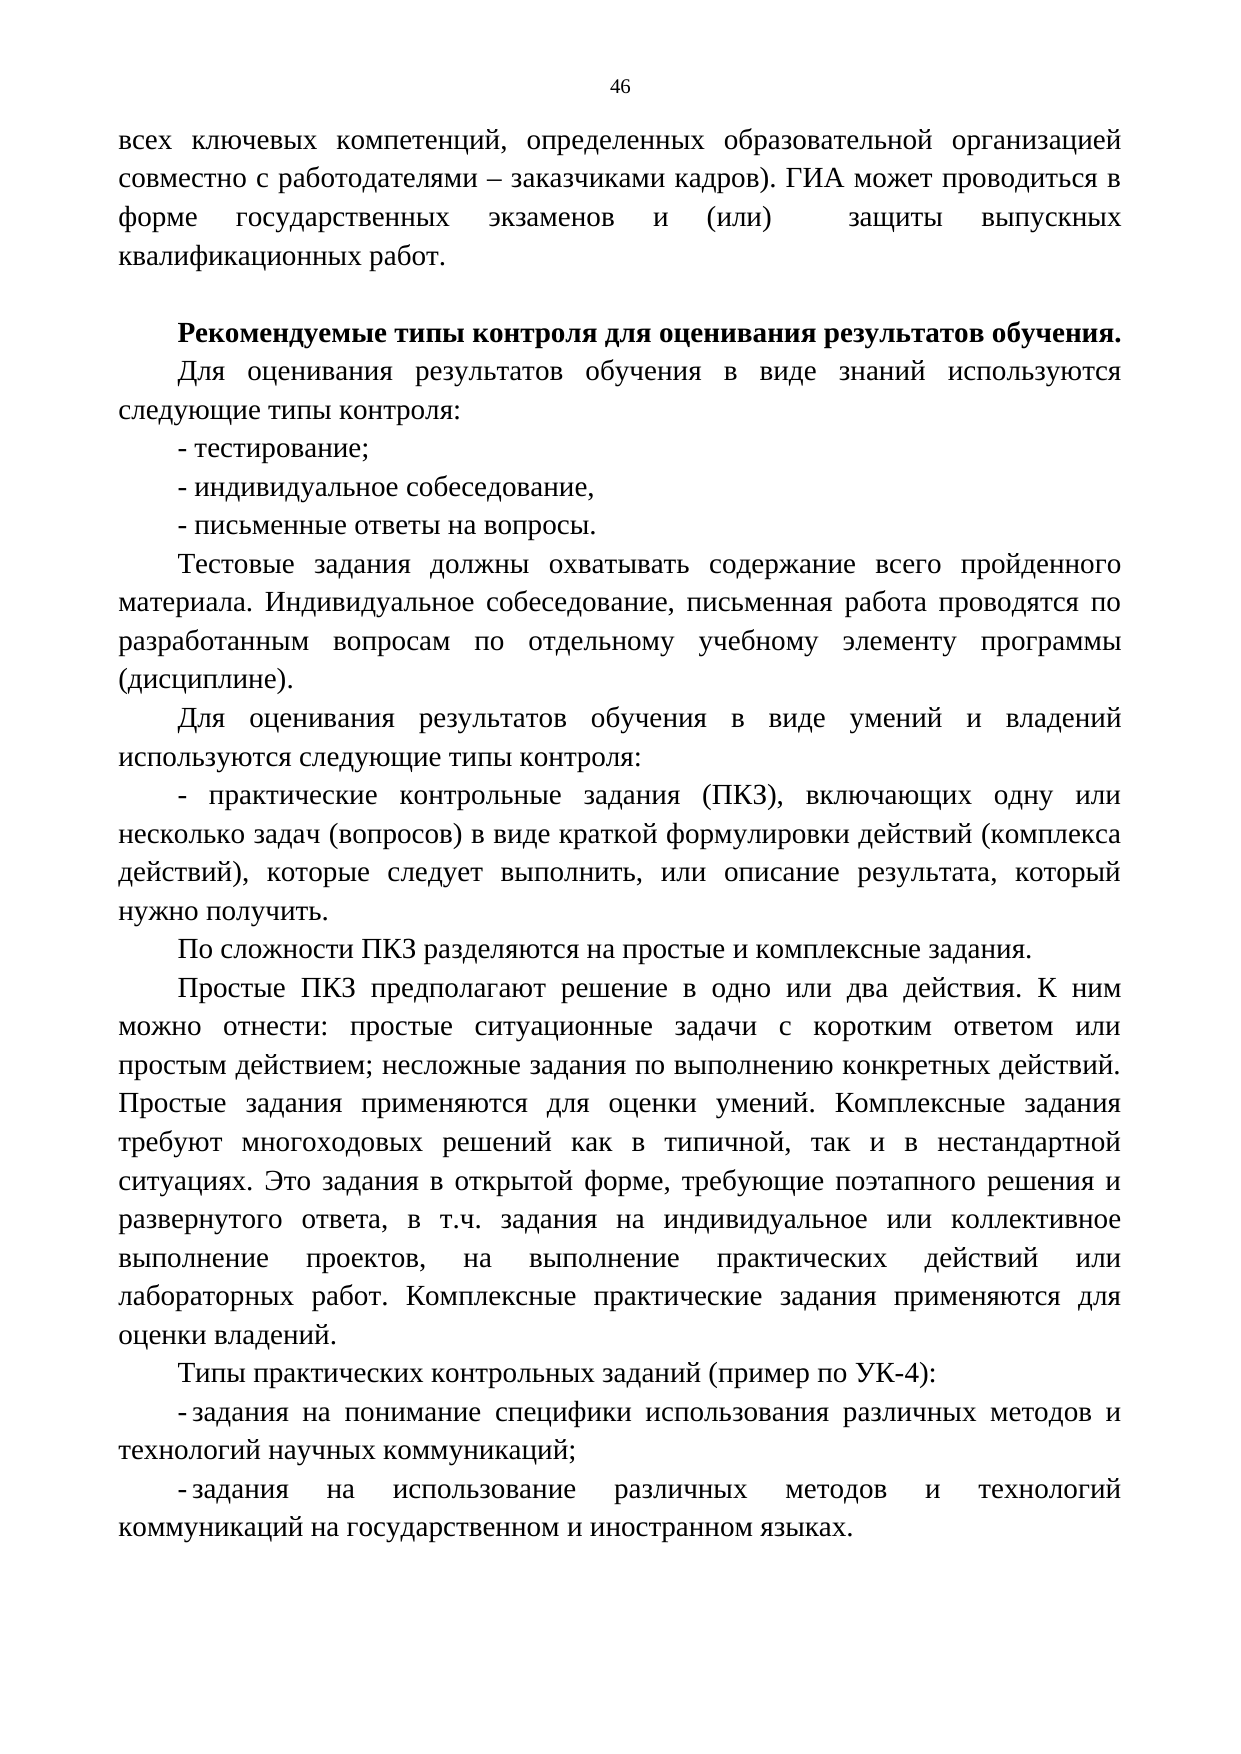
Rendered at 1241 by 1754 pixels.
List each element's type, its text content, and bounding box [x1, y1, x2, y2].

text - индивидуальное собеседование, [118, 469, 1122, 502]
text Типы практических контрольных заданий (пример по УК-4): [118, 1355, 1122, 1389]
text Для оценивания результатов обучения в виде знаний используются следующие типы контроля: [118, 353, 1122, 425]
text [118, 122, 1122, 271]
text Рекомендуемые типы контроля для оценивания результатов обучения. [118, 315, 1122, 348]
text - задания на использование различных методов и технологий коммуникаций на государственном и иностранном языках. [118, 1471, 1122, 1543]
text - тестирование; [118, 430, 1122, 464]
text - практические контрольные задания (ПКЗ), включающих одну или несколько задач (вопросов) в виде краткой формулировки действий (комплекса действий), которые следует выполнить, или описание результата, который нужно получить. [118, 777, 1122, 926]
text Для оценивания результатов обучения в виде умений и владений используются следующие типы контроля: [118, 700, 1122, 772]
text Простые ПКЗ предполагают решение в одно или два действия. К ним можно отнести: простые ситуационные задачи с коротким ответом или простым действием; несложные задания по выполнению конкретных действий. Простые задания применяются для оценки умений. Комплексные задания требуют многоходовых решений как в типичной, так и в нестандартной ситуациях. Это задания в открытой форме, требующие поэтапного решения и развернутого ответа, в т.ч. задания на индивидуальное или коллективное выполнение проектов, на выполнение практических действий или лабораторных работ. Комплексные практические задания применяются для оценки владений. [118, 970, 1122, 1350]
text Тестовые задания должны охватывать содержание всего пройденного материала. Индивидуальное собеседование, письменная работа проводятся по разработанным вопросам по отдельному учебному элементу программы (дисциплине). [118, 546, 1122, 695]
text - задания на понимание специфики использования различных методов и технологий научных коммуникаций; [118, 1394, 1122, 1466]
text По сложности ПКЗ разделяются на простые и комплексные задания. [118, 931, 1122, 965]
text - письменные ответы на вопросы. [118, 507, 1122, 541]
